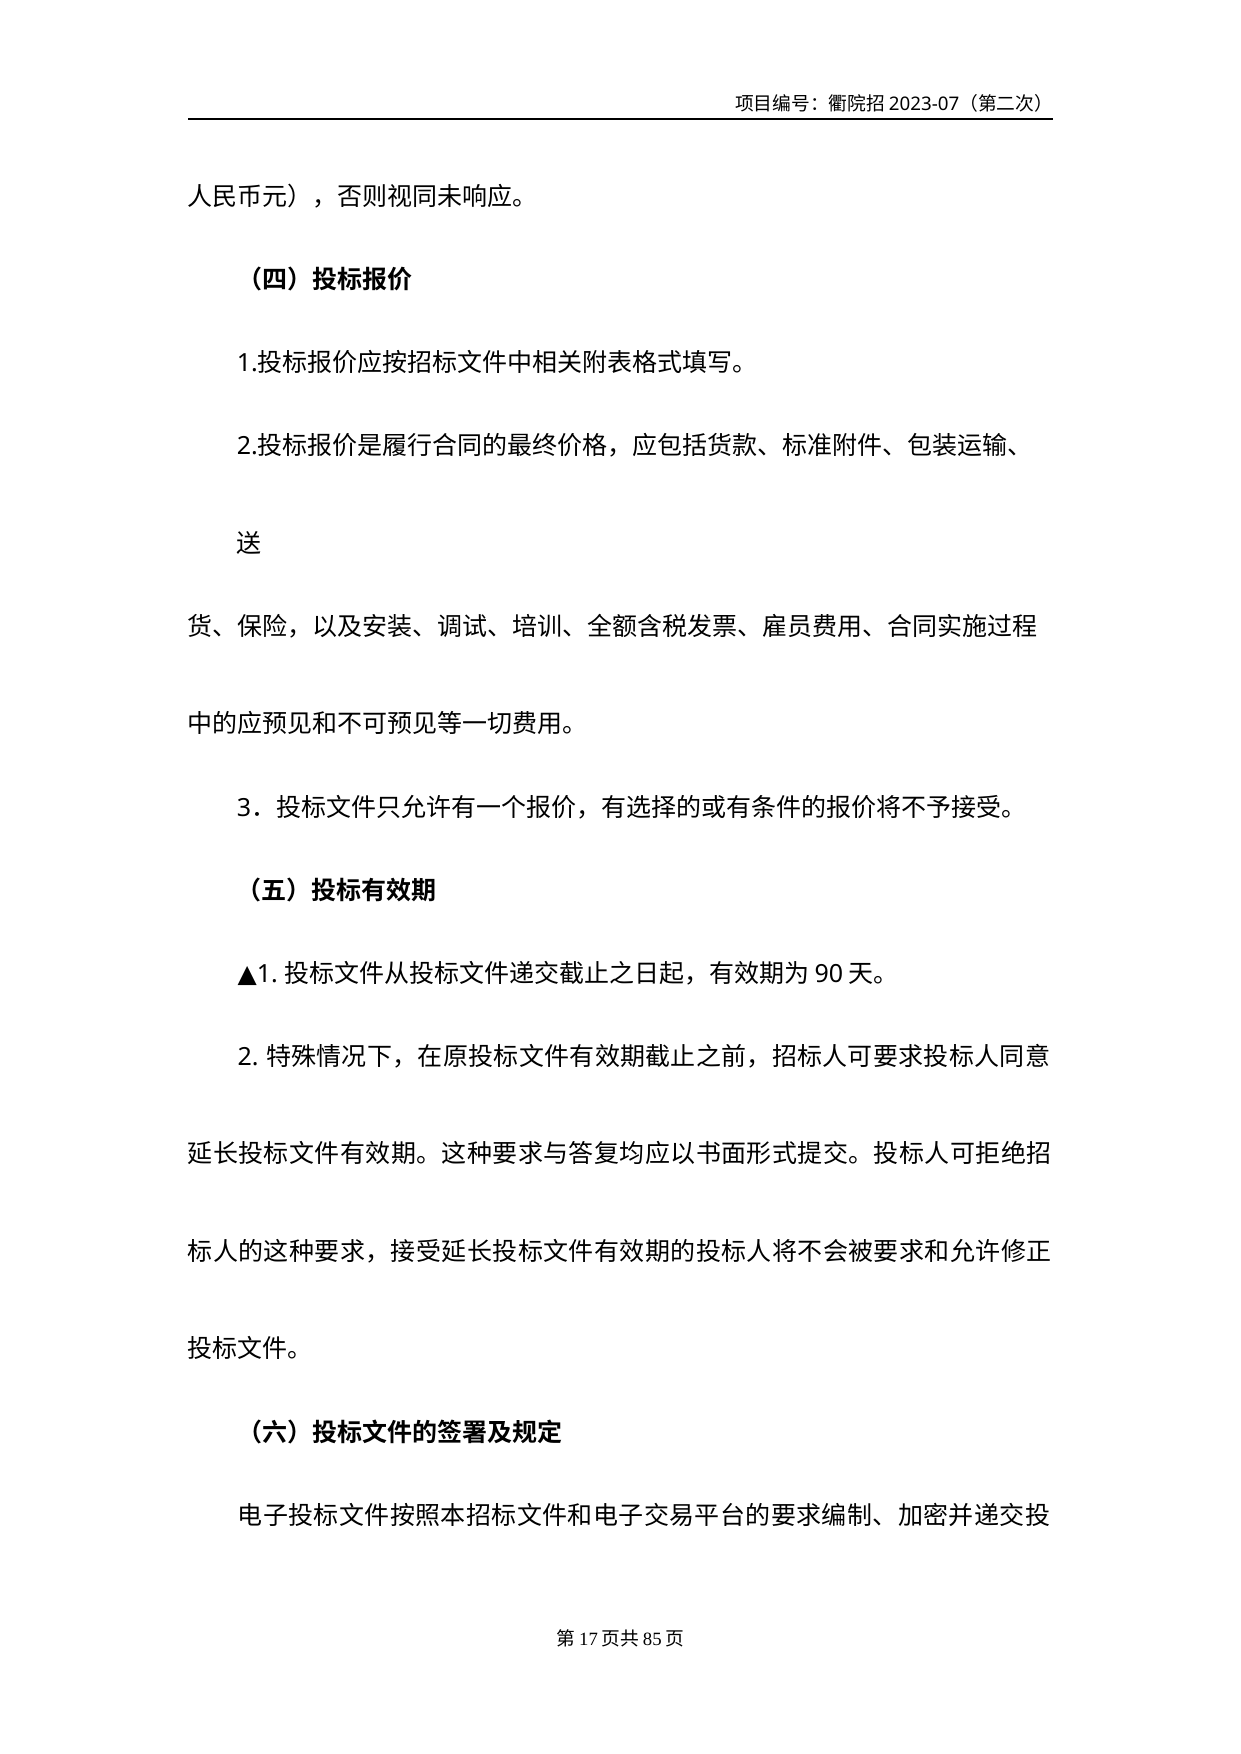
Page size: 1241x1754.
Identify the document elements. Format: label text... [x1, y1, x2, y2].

text （四）投标报价 [187, 245, 1053, 310]
text 2.投标报价是履行合同的最终价格，应包括货款、标准附件、包装运输、送 [237, 411, 1053, 574]
text 货、保险，以及安装、调试、培训、全额含税发票、雇员费用、合同实施过程中的应预见和不可预见等一切费用。 [187, 592, 1053, 754]
text （六）投标文件的签署及规定 [187, 1398, 1053, 1463]
text 2. 特殊情况下，在原投标文件有效期截止之前，招标人可要求投标人同意延长投标文件有效期。这种要求与答复均应以书面形式提交。投标人可拒绝招标人的这种要求，接受延长投标文件有效期的投标人将不会被要求和允许修正投标文件。 [187, 1022, 1053, 1379]
text 1.投标报价应按招标文件中相关附表格式填写。 [237, 328, 1053, 393]
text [187, 1481, 1053, 1546]
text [187, 162, 1053, 227]
text 3．投标文件只允许有一个报价，有选择的或有条件的报价将不予接受。 [237, 773, 1053, 838]
text （五）投标有效期 [187, 856, 1053, 921]
text ▲1. 投标文件从投标文件递交截止之日起，有效期为90天。 [187, 939, 1053, 1004]
